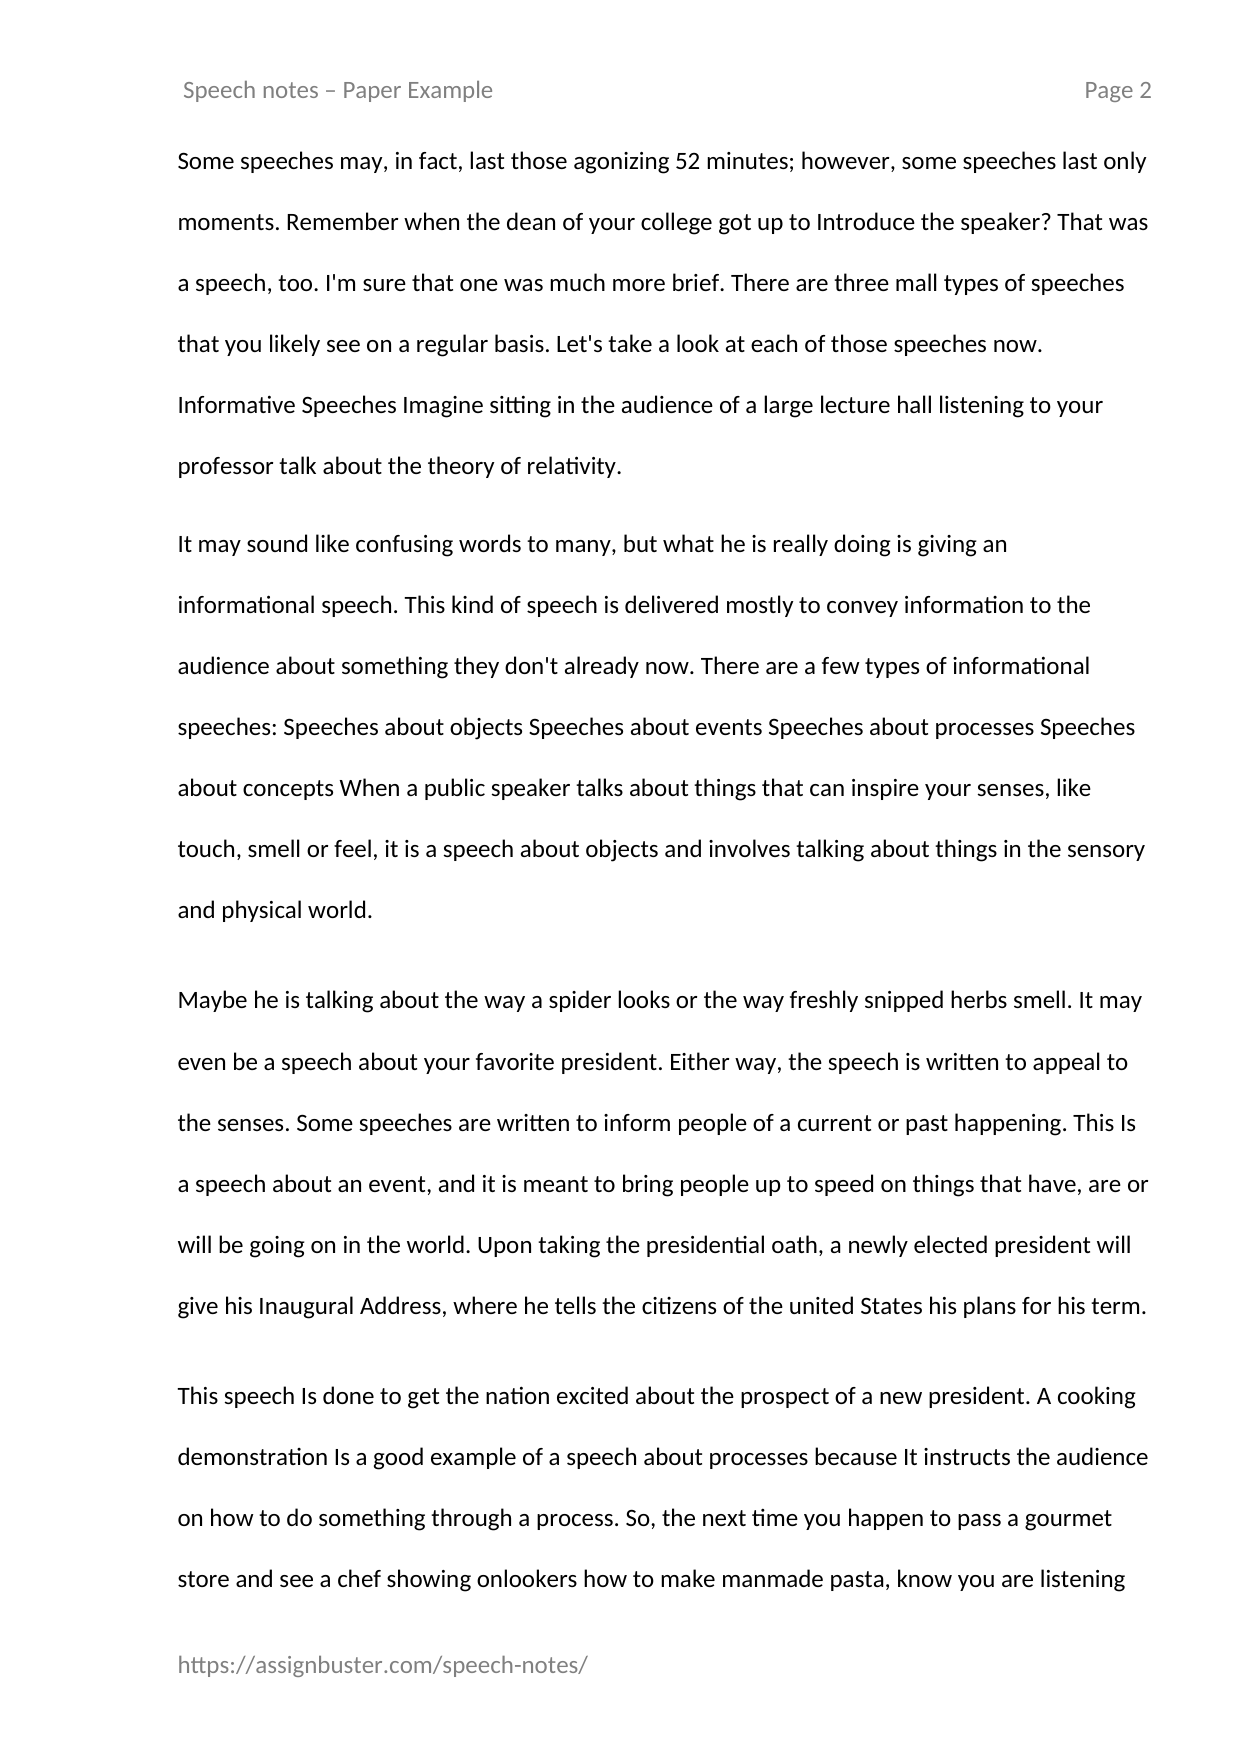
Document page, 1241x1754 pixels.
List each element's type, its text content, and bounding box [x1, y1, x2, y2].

text It may sound like confusing words to many, but what he is really doing is giving an informational speech. This kind of speech is delivered mostly to convey information to the audience about something they don't already now. There are a few types of informational speeches: Speeches about objects Speeches about events Speeches about processes Speeches about concepts When a public speaker talks about things that can inspire your senses, like touch, smell or feel, it is a speech about objects and involves talking about things in the sensory and physical world. [177, 528, 1152, 925]
text Maybe he is talking about the way a spider looks or the way freshly snipped herbs smell. It may even be a speech about your favorite president. Either way, the speech is written to appeal to the senses. Some speeches are written to inform people of a current or past happening. This Is a speech about an event, and it is meant to bring people up to speed on things that have, are or will be going on in the world. Upon taking the presidential oath, a newly elected president will give his Inaugural Address, where he tells the citizens of the united States his plans for his term. [177, 985, 1152, 1320]
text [177, 1380, 1152, 1594]
text Some speeches may, in fact, last those agonizing 52 minutes; however, some speeches last only moments. Remember when the dean of your college got up to Introduce the speaker? That was a speech, too. I'm sure that one was much more brief. There are three mall types of speeches that you likely see on a regular basis. Let's take a look at each of those speeches now. Informative Speeches Imagine sitting in the audience of a large lecture hall listening to your professor talk about the theory of relativity. [177, 145, 1152, 481]
